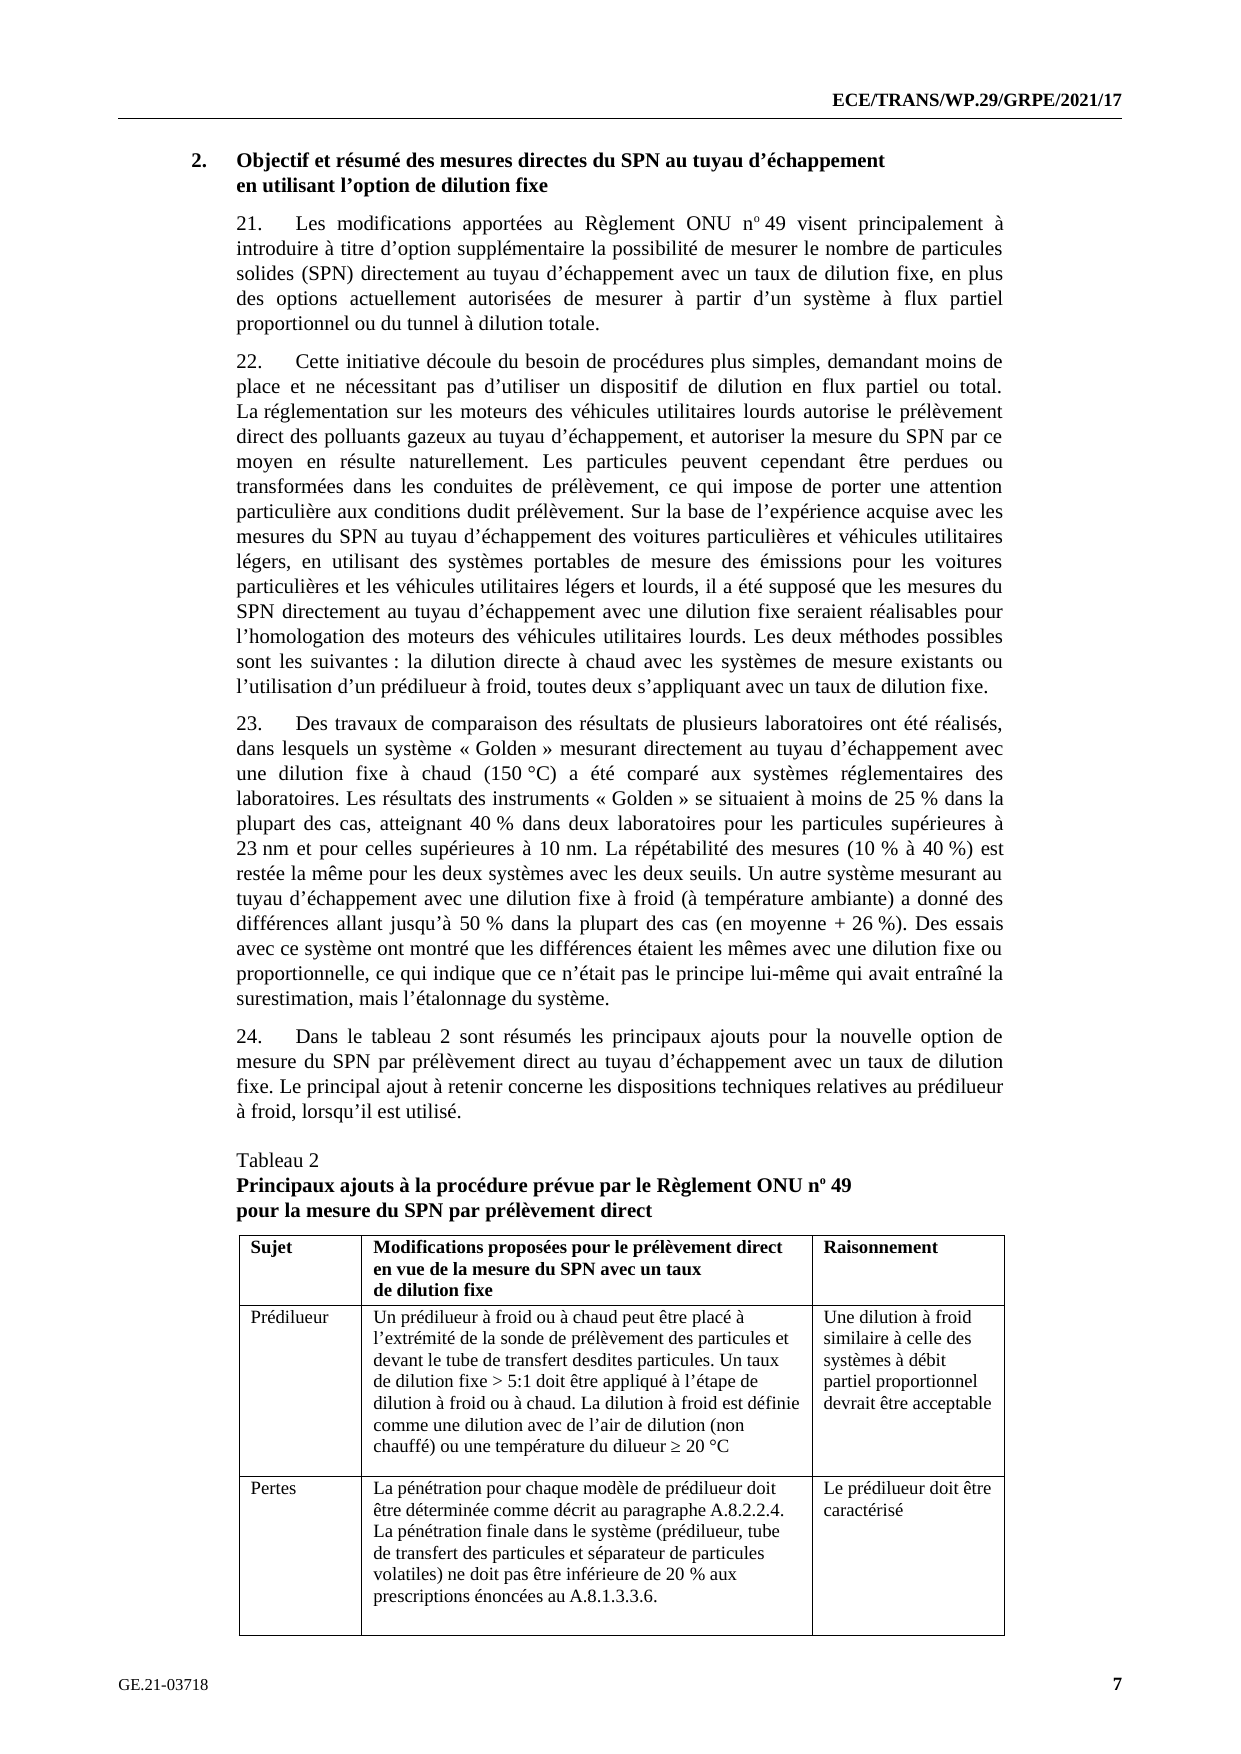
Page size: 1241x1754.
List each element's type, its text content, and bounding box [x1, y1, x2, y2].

table_cell Prédilueur [240, 1306, 361, 1476]
text 23. Des travaux de comparaison des résultats de plusieurs laboratoires ont été réalisés, dans lesquels un système « Golden » mesurant directement au tuyau d’échappement avec une dilution fixe à chaud (150 °C) a été comparé aux systèmes réglementaires des laboratoires. Les résultats des instruments « Golden » se situaient à moins de 25 % dans la plupart des cas, atteignant 40 % dans deux laboratoires pour les particules supérieures à 23 nm et pour celles supérieures à 10 nm. La répétabilité des mesures (10 % à 40 %) est restée la même pour les deux systèmes avec les deux seuils. Un autre système mesurant au tuyau d’échappement avec une dilution fixe à froid (à température ambiante) a donné des différences allant jusqu’à 50 % dans la plupart des cas (en moyenne + 26 %). Des essais avec ce système ont montré que les différences étaient les mêmes avec une dilution fixe ou proportionnelle, ce qui indique que ce n’était pas le principe lui-même qui avait entraîné la surestimation, mais l’étalonnage du système. [236, 710, 1004, 1010]
table_cell Un prédilueur à froid ou à chaud peut être placé à l’extrémité de la sonde de prélèvement des particules et devant le tube de transfert desdites particules. Un taux de dilution fixe > 5:1 doit être appliqué à l’étape de dilution à froid ou à chaud. La dilution à froid est définie comme une dilution avec de l’air de dilution (non chauffé) ou une température du dilueur ≥ 20 °C [362, 1306, 812, 1476]
table_header Sujet [240, 1236, 361, 1304]
table_cell Une dilution à froid similaire à celle des systèmes à débit partiel proportionnel devrait être acceptable [813, 1306, 1004, 1476]
table_cell Le prédilueur doit être caractérisé [813, 1477, 1004, 1635]
text 21. Les modifications apportées au Règlement ONU no 49 visent principalement à introduire à titre d’option supplémentaire la possibilité de mesurer le nombre de particules solides (SPN) directement au tuyau d’échappement avec un taux de dilution fixe, en plus des options actuellement autorisées de mesurer à partir d’un système à flux partiel proportionnel ou du tunnel à dilution totale. [236, 210, 1004, 335]
text Tableau 2 Principaux ajouts à la procédure prévue par le Règlement ONU no 49 pour la mesure du SPN par prélèvement direct [118, 1148, 1004, 1223]
table_cell Pertes [240, 1477, 361, 1635]
table_header Modifications proposées pour le prélèvement direct en vue de la mesure du SPN avec un taux de dilution fixe [362, 1236, 812, 1304]
text 24. Dans le tableau 2 sont résumés les principaux ajouts pour la nouvelle option de mesure du SPN par prélèvement direct au tuyau d’échappement avec un taux de dilution fixe. Le principal ajout à retenir concerne les dispositions techniques relatives au prédilueur à froid, lorsqu’il est utilisé. [236, 1023, 1004, 1123]
table_header Raisonnement [813, 1236, 1004, 1304]
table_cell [362, 1477, 812, 1635]
text 22. Cette initiative découle du besoin de procédures plus simples, demandant moins de place et ne nécessitant pas d’utiliser un dispositif de dilution en flux partiel ou total. La réglementation sur les moteurs des véhicules utilitaires lourds autorise le prélèvement direct des polluants gazeux au tuyau d’échappement, et autoriser la mesure du SPN par ce moyen en résulte naturellement. Les particules peuvent cependant être perdues ou transformées dans les conduites de prélèvement, ce qui impose de porter une attention particulière aux conditions dudit prélèvement. Sur la base de l’expérience acquise avec les mesures du SPN au tuyau d’échappement des voitures particulières et véhicules utilitaires légers, en utilisant des systèmes portables de mesure des émissions pour les voitures particulières et les véhicules utilitaires légers et lourds, il a été supposé que les mesures du SPN directement au tuyau d’échappement avec une dilution fixe seraient réalisables pour l’homologation des moteurs des véhicules utilitaires lourds. Les deux méthodes possibles sont les suivantes : la dilution directe à chaud avec les systèmes de mesure existants ou l’utilisation d’un prédilueur à froid, toutes deux s’appliquant avec un taux de dilution fixe. [236, 348, 1004, 698]
text 2. Objectif et résumé des mesures directes du SPN au tuyau d’échappement en utilisant l’option de dilution fixe [118, 148, 1004, 198]
